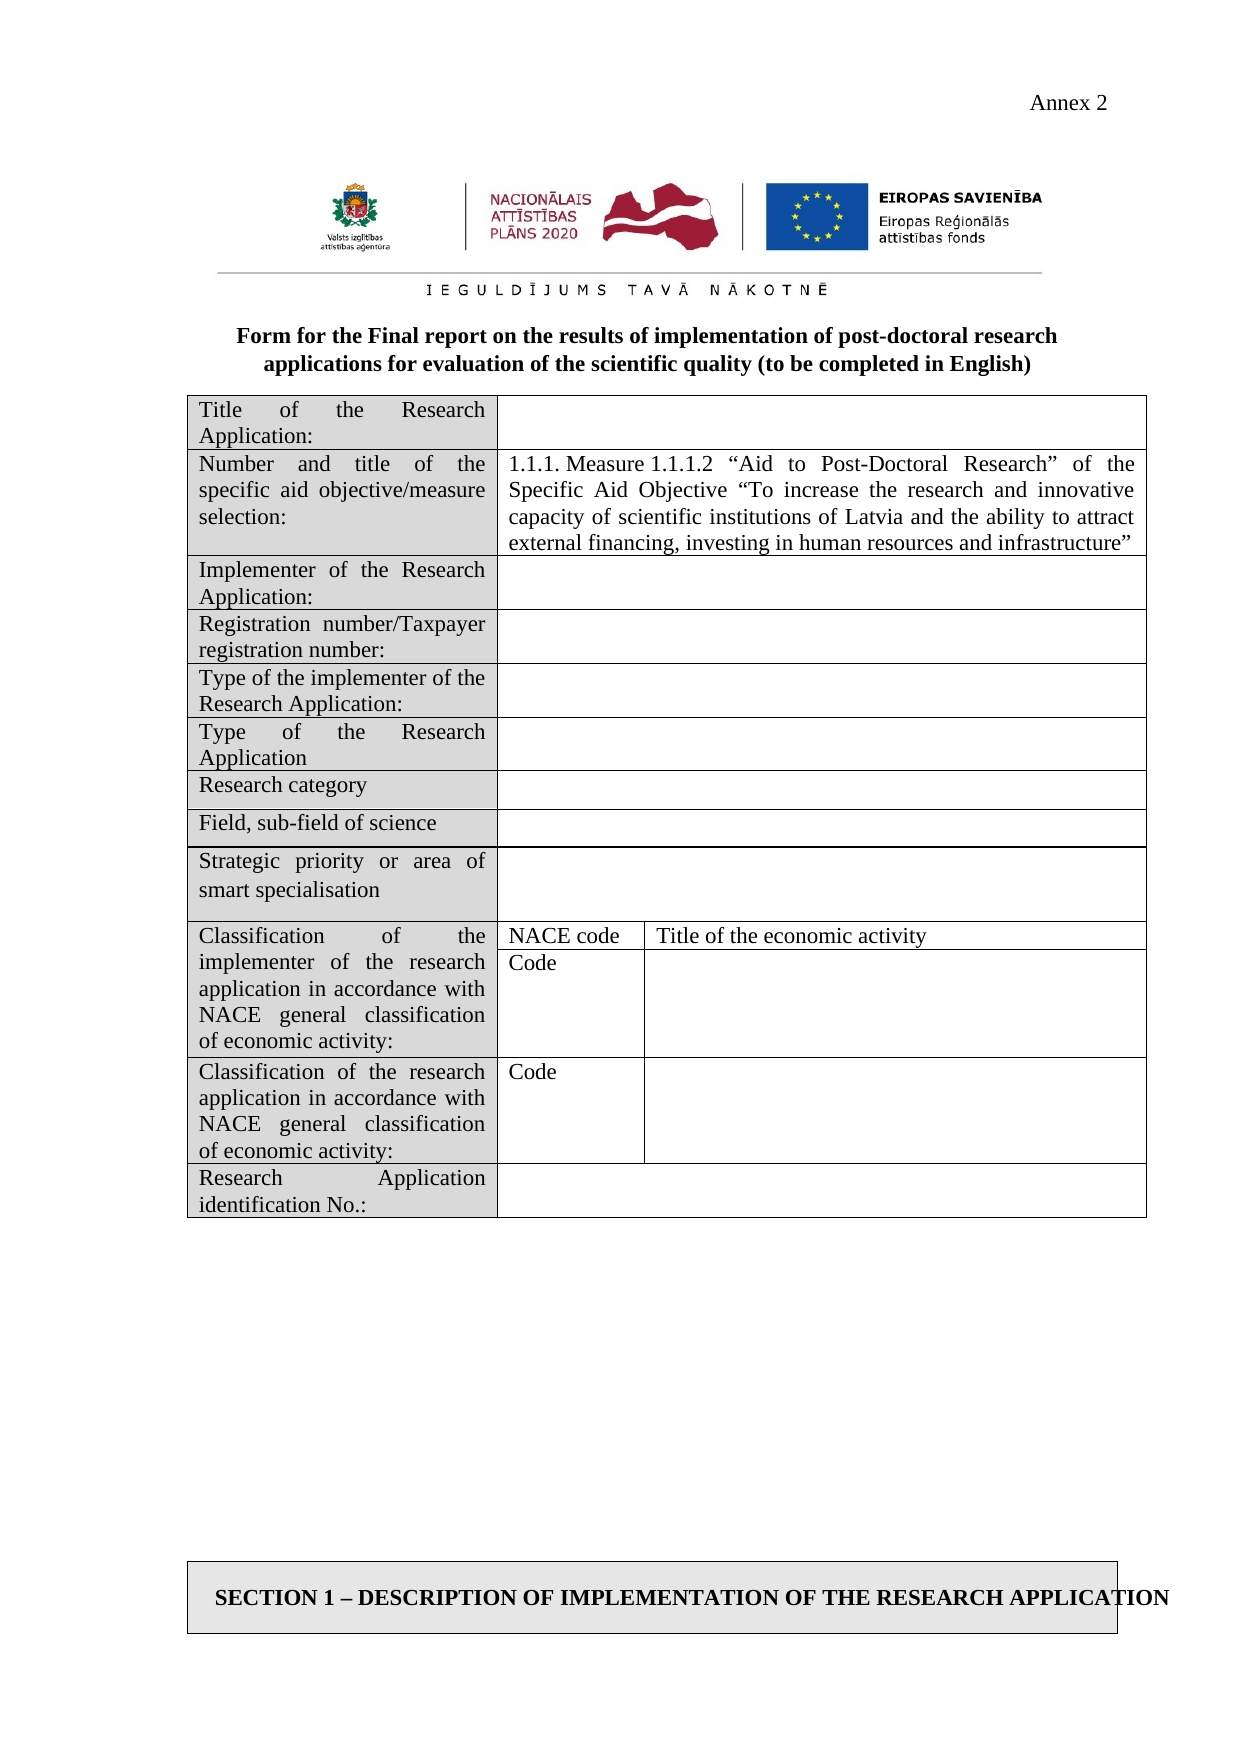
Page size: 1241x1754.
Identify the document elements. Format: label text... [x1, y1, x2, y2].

table_cell Research Application identification No.: [188, 1164, 497, 1217]
table_cell Classification of the implementer of the research application in accordance with NACE general classification of economic activity: [188, 922, 497, 1057]
table_cell Code [498, 950, 644, 1057]
table_cell Code [498, 1058, 644, 1163]
table_cell [498, 610, 1146, 663]
table_cell [498, 718, 1146, 770]
table_cell Implementer of the Research Application: [188, 556, 497, 609]
table_cell Type of the implementer of the Research Application: [188, 664, 497, 717]
table_cell Number and title of the specific aid objective/measure selection: [188, 450, 497, 555]
table_cell [498, 848, 1146, 921]
table_cell Field, sub-field of science [188, 810, 497, 846]
table_cell Classification of the research application in accordance with NACE general classification of economic activity: [188, 1058, 497, 1163]
table_cell Research category [188, 771, 497, 808]
table_header SECTION 1 – DESCRIPTION OF IMPLEMENTATION OF THE RESEARCH APPLICATION [188, 1562, 1117, 1633]
table_cell [645, 1058, 1146, 1163]
table_cell Type of the Research Application [188, 718, 497, 770]
text Annex 2 [187, 89, 1107, 115]
table_cell [498, 664, 1146, 717]
table_header Title of the Research Application: [188, 396, 497, 449]
table_cell Strategic priority or area of smart specialisation [188, 848, 497, 921]
picture [187, 133, 1053, 303]
table_cell Registration number/Taxpayer registration number: [188, 610, 497, 663]
table_cell [498, 556, 1146, 609]
table_cell [645, 950, 1146, 1057]
table_cell [498, 1164, 1146, 1217]
table_cell Title of the economic activity [645, 922, 1146, 948]
text Form for the Final report on the results of implementation of post-doctoral research applications for evaluation of the scientific quality (to be completed in English) [187, 322, 1107, 376]
table_cell 1.1.1. Measure 1.1.1.2 “Aid to Post-Doctoral Research” of the Specific Aid Objective “To increase the research and innovative capacity of scientific institutions of Latvia and the ability to attract external financing, investing in human resources and infrastructure” [498, 450, 1146, 555]
table_cell [498, 771, 1146, 808]
table_cell [498, 810, 1146, 846]
table_header [498, 396, 1146, 449]
table_cell NACE code [498, 922, 644, 948]
